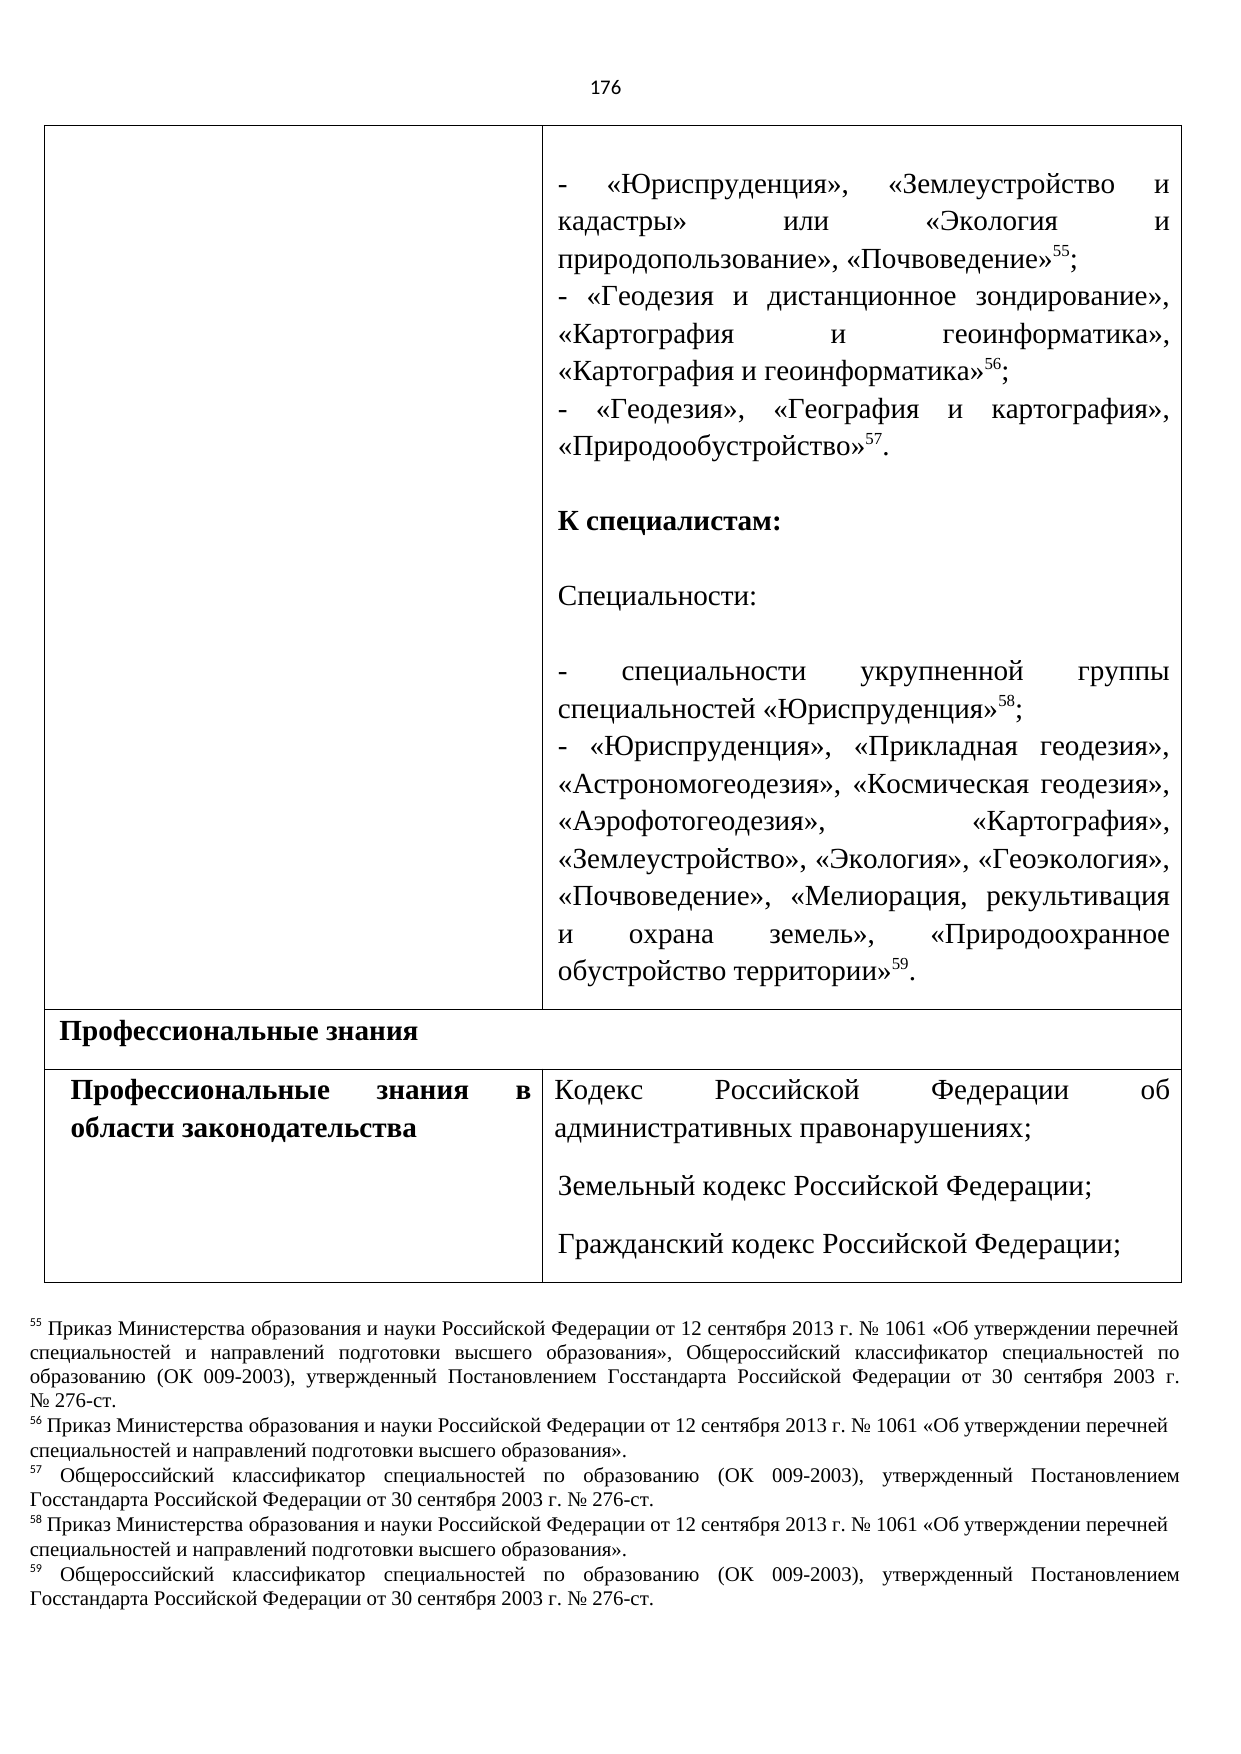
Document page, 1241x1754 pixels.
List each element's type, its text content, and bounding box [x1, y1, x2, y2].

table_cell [543, 1070, 1181, 1282]
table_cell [45, 126, 542, 1009]
table_cell Профессиональные знания [45, 1010, 1181, 1068]
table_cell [543, 126, 1181, 1009]
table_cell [45, 1070, 542, 1282]
